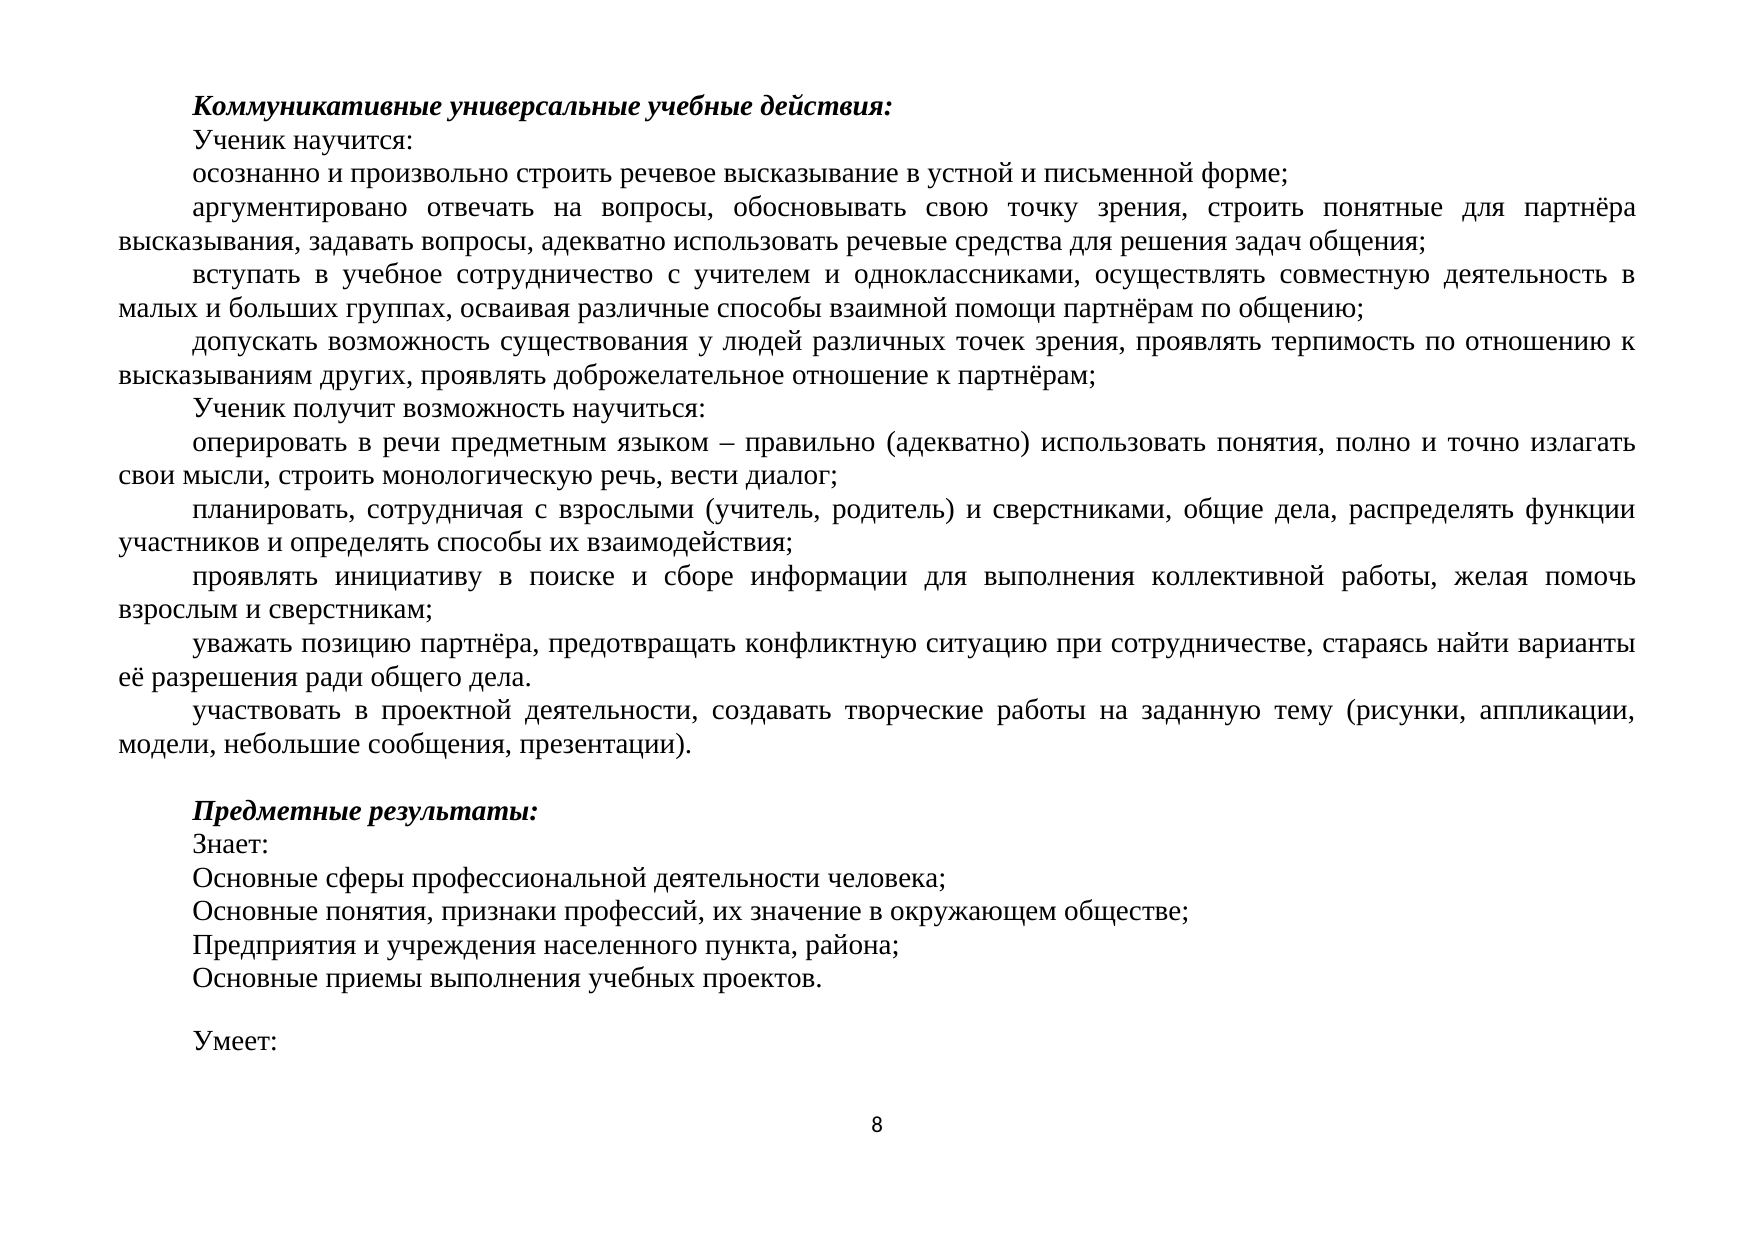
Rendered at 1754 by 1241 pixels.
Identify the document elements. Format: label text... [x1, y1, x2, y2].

text Ученик научится: [118, 122, 1636, 156]
text Основные понятия, признаки профессий, их значение в окружающем обществе; [118, 893, 1636, 927]
text оперировать в речи предметным языком – правильно (адекватно) использовать понятия, полно и точно излагать свои мысли, строить монологическую речь, вести диалог; [118, 424, 1636, 491]
text вступать в учебное сотрудничество с учителем и одноклассниками, осуществлять совместную деятельность в малых и больших группах, осваивая различные способы взаимной помощи партнёрам по общению; [118, 256, 1636, 323]
text Предметные результаты: [118, 793, 1636, 826]
text Ученик получит возможность научиться: [118, 390, 1636, 424]
text Основные приемы выполнения учебных проектов. [118, 961, 1636, 994]
text допускать возможность существования у людей различных точек зрения, проявлять терпимость по отношению к высказываниям других, проявлять доброжелательное отношение к партнёрам; [118, 323, 1636, 390]
text проявлять инициативу в поиске и сборе информации для выполнения коллективной работы, желая помочь взрослым и сверстникам; [118, 558, 1636, 625]
text Предприятия и учреждения населенного пункта, района; [118, 927, 1636, 961]
text участвовать в проектной деятельности, создавать творческие работы на заданную тему (рисунки, аппликации, модели, небольшие сообщения, презентации). [118, 692, 1636, 759]
text аргументировано отвечать на вопросы, обосновывать свою точку зрения, строить понятные для партнёра высказывания, задавать вопросы, адекватно использовать речевые средства для решения задач общения; [118, 189, 1636, 256]
text Умеет: [118, 1023, 1636, 1057]
text Знает: [118, 826, 1636, 860]
text планировать, сотрудничая с взрослыми (учитель, родитель) и сверстниками, общие дела, распределять функции участников и определять способы их взаимодействия; [118, 491, 1636, 558]
text уважать позицию партнёра, предотвращать конфликтную ситуацию при сотрудничестве, стараясь найти варианты её разрешения ради общего дела. [118, 625, 1636, 692]
text Коммуникативные универсальные учебные действия: [118, 88, 1636, 122]
text Основные сферы профессиональной деятельности человека; [118, 860, 1636, 893]
text осознанно и произвольно строить речевое высказывание в устной и письменной форме; [118, 156, 1636, 189]
